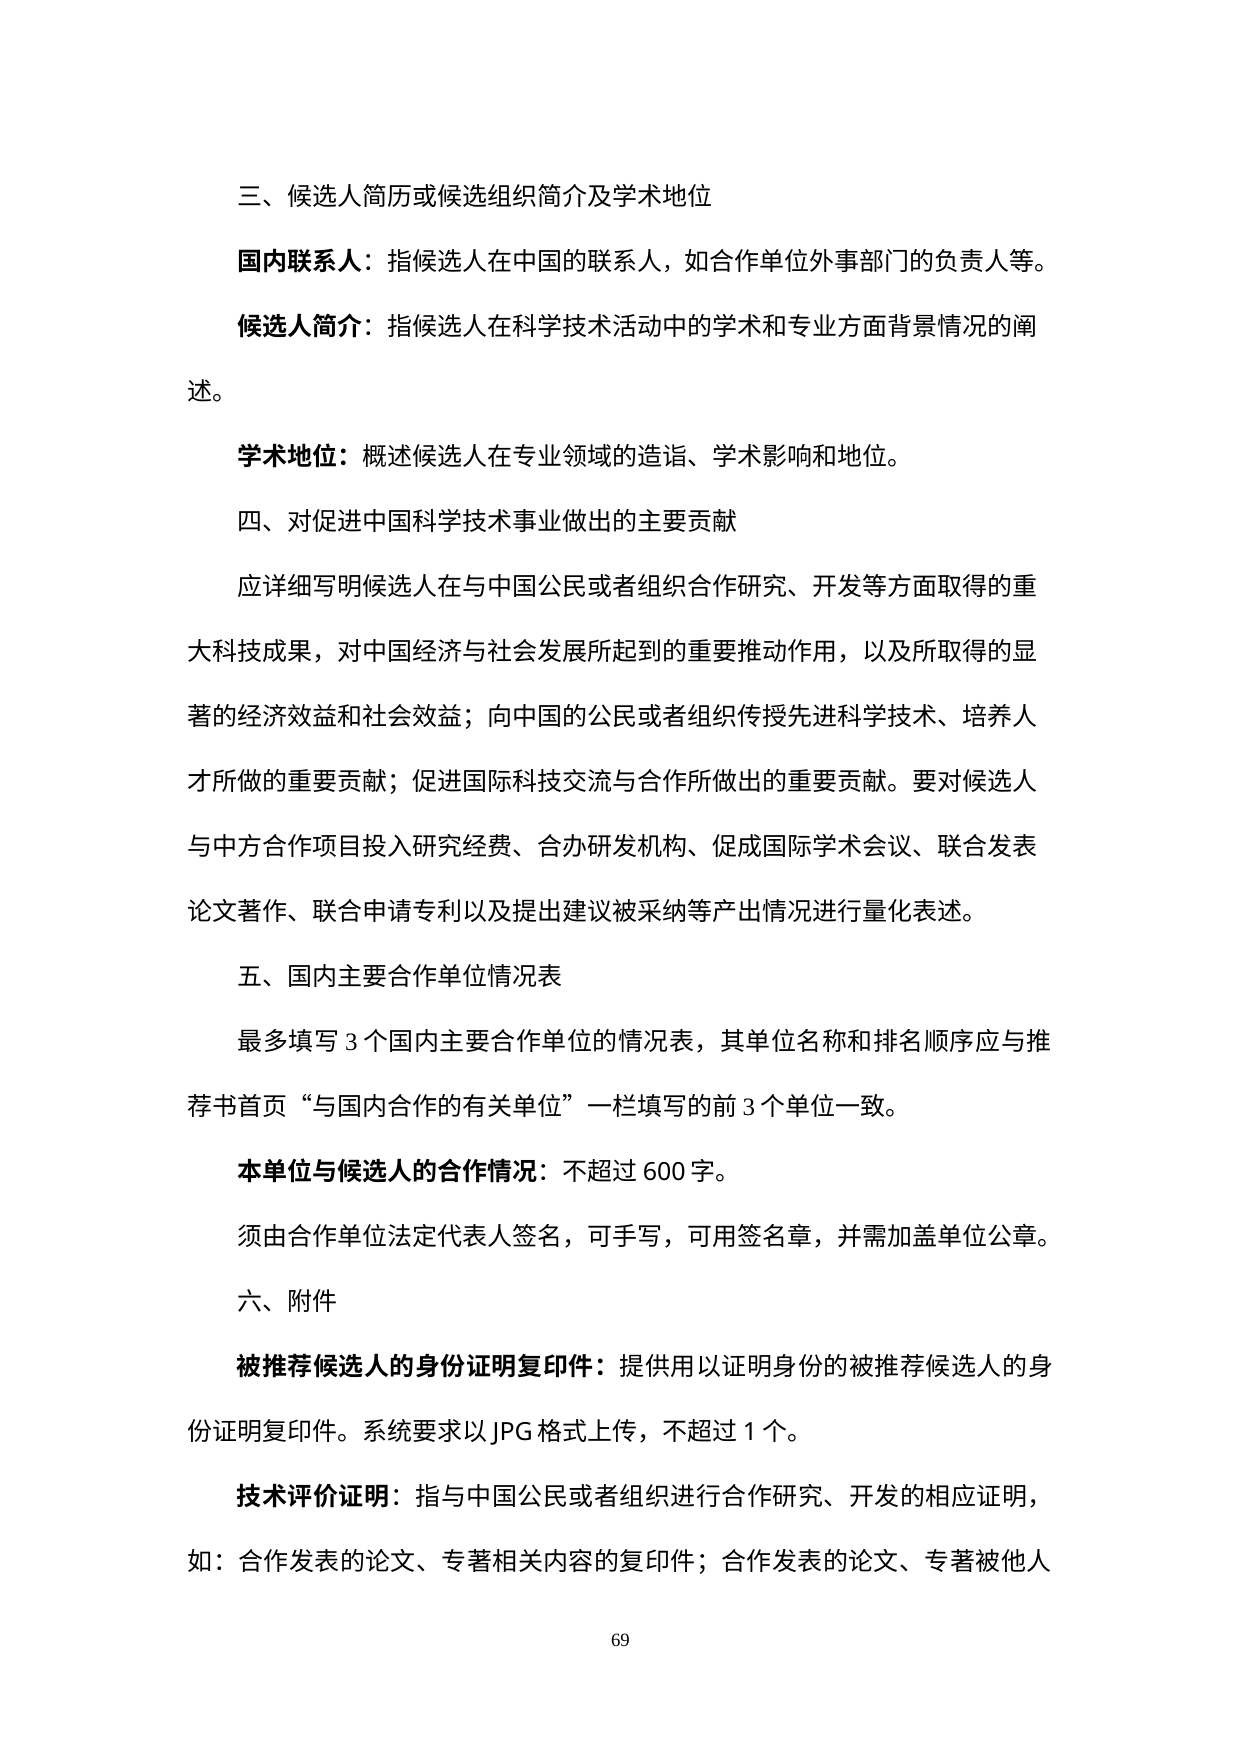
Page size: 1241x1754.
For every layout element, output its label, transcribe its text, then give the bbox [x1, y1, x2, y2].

text 应详细写明候选人在与中国公民或者组织合作研究、开发等方面取得的重大科技成果，对中国经济与社会发展所起到的重要推动作用，以及所取得的显著的经济效益和社会效益；向中国的公民或者组织传授先进科学技术、培养人才所做的重要贡献；促进国际科技交流与合作所做出的重要贡献。要对候选人与中方合作项目投入研究经费、合办研发机构、促成国际学术会议、联合发表论文著作、联合申请专利以及提出建议被采纳等产出情况进行量化表述。 [187, 552, 1053, 942]
text 国内联系人：指候选人在中国的联系人，如合作单位外事部门的负责人等。 [187, 227, 1053, 292]
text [187, 1462, 1053, 1592]
text 四、对促进中国科学技术事业做出的主要贡献 [187, 487, 1053, 552]
text 须由合作单位法定代表人签名，可手写，可用签名章，并需加盖单位公章。 [187, 1202, 1053, 1267]
text 三、候选人简历或候选组织简介及学术地位 [187, 162, 1053, 227]
text 最多填写3个国内主要合作单位的情况表，其单位名称和排名顺序应与推荐书首页“与国内合作的有关单位”一栏填写的前3个单位一致。 [187, 1007, 1053, 1137]
text 学术地位：概述候选人在专业领域的造诣、学术影响和地位。 [187, 422, 1053, 487]
text 六、附件 [187, 1267, 1053, 1332]
text 被推荐候选人的身份证明复印件：提供用以证明身份的被推荐候选人的身份证明复印件。系统要求以JPG格式上传，不超过1个。 [187, 1332, 1053, 1462]
text 本单位与候选人的合作情况：不超过600字。 [187, 1137, 1053, 1202]
text 候选人简介：指候选人在科学技术活动中的学术和专业方面背景情况的阐述。 [187, 292, 1053, 422]
text 五、国内主要合作单位情况表 [187, 942, 1053, 1007]
